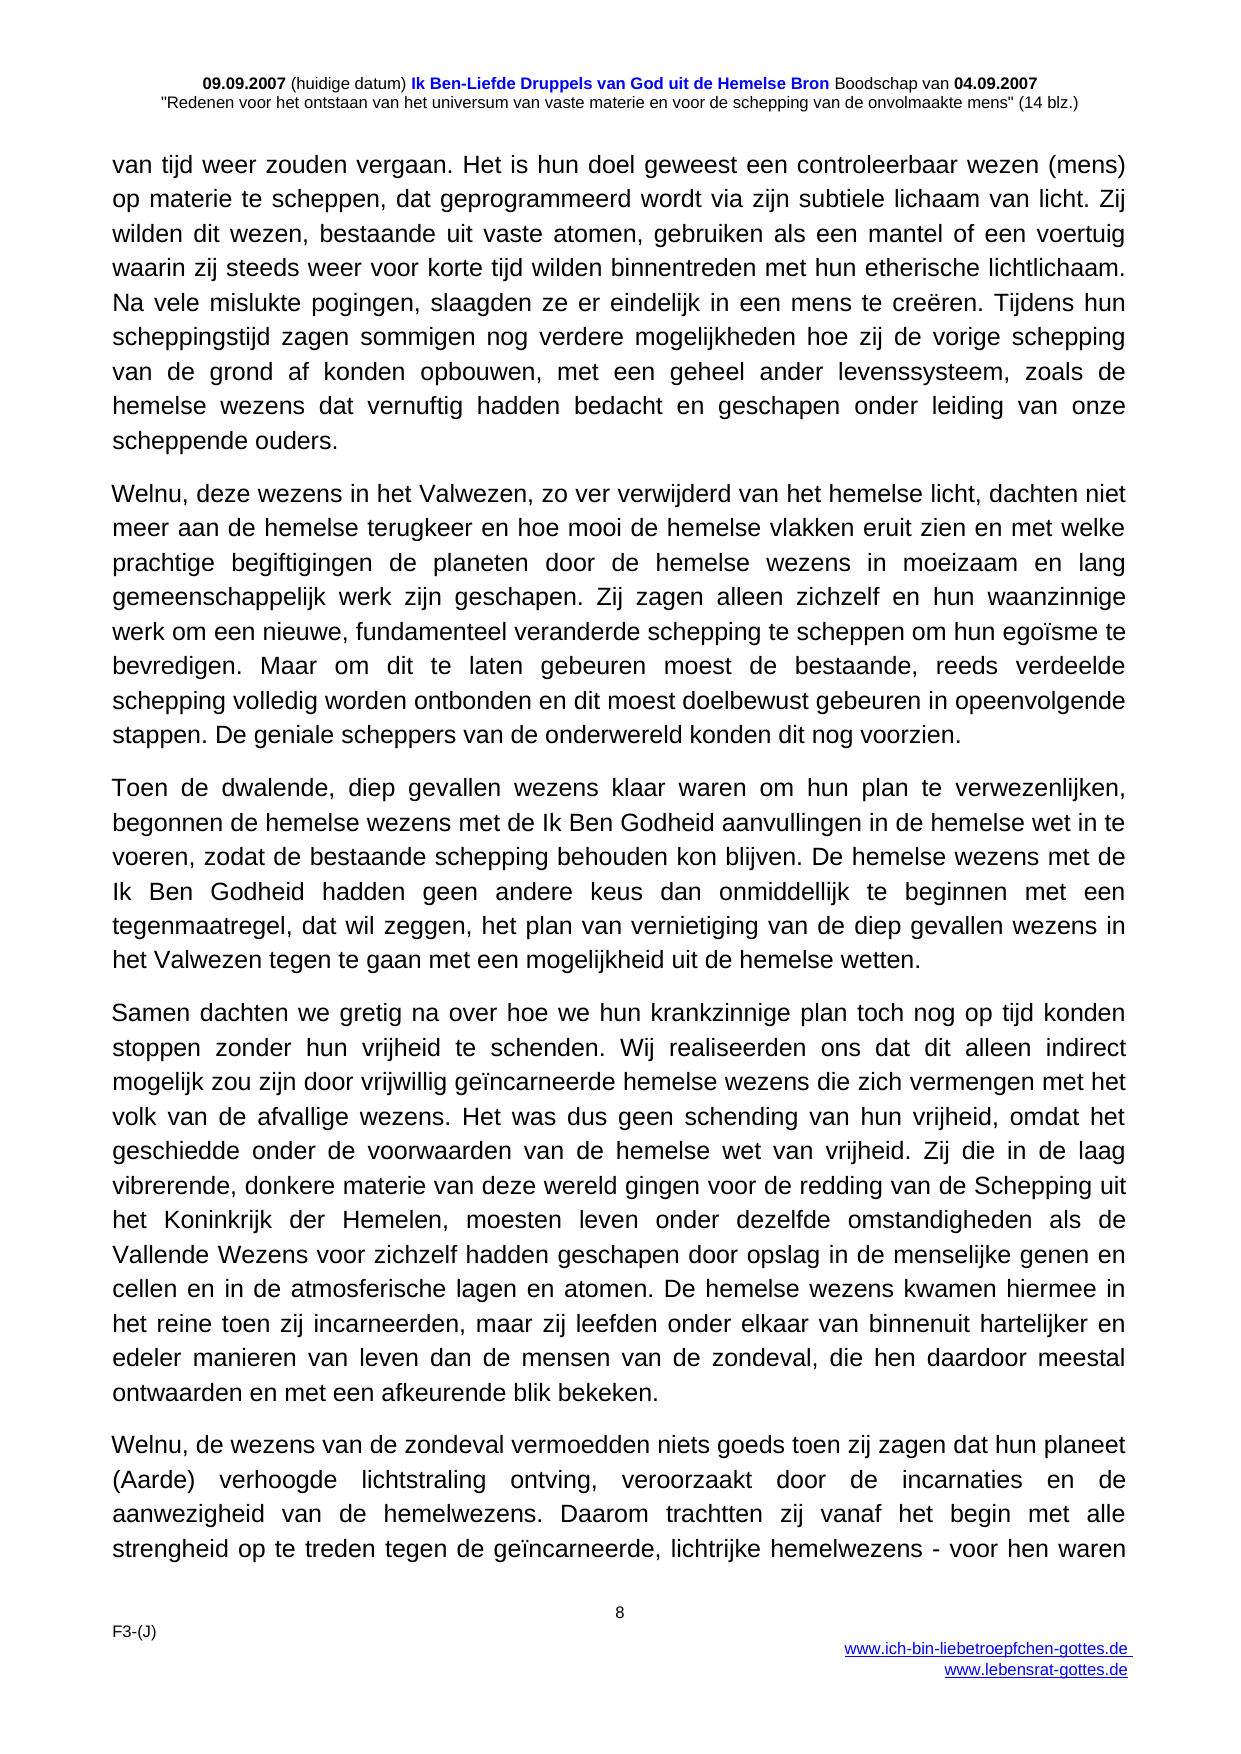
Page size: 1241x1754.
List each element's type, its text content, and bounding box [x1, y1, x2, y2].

text Welnu, deze wezens in het Valwezen, zo ver verwijderd van het hemelse licht, dachten niet meer aan de hemelse terugkeer en hoe mooi de hemelse vlakken eruit zien en met welke prachtige begiftigingen de planeten door de hemelse wezens in moeizaam en lang gemeenschappelijk werk zijn geschapen. Zij zagen alleen zichzelf en hun waanzinnige werk om een nieuwe, fundamenteel veranderde schepping te scheppen om hun egoïsme te bevredigen. Maar om dit te laten gebeuren moest de bestaande, reeds verdeelde schepping volledig worden ontbonden en dit moest doelbewust gebeuren in opeenvolgende stappen. De geniale scheppers van de onderwereld konden dit nog voorzien. [111, 479, 1128, 749]
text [111, 1431, 1128, 1563]
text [111, 150, 1128, 454]
text Samen dachten we gretig na over hoe we hun krankzinnige plan toch nog op tijd konden stoppen zonder hun vrijheid te schenden. Wij realiseerden ons dat dit alleen indirect mogelijk zou zijn door vrijwillig geïncarneerde hemelse wezens die zich vermengen met het volk van de afvallige wezens. Het was dus geen schending van hun vrijheid, omdat het geschiedde onder de voorwaarden van de hemelse wet van vrijheid. Zij die in de laag vibrerende, donkere materie van deze wereld gingen voor de redding van de Schepping uit het Koninkrijk der Hemelen, moesten leven onder dezelfde omstandigheden als de Vallende Wezens voor zichzelf hadden geschapen door opslag in de menselijke genen en cellen en in de atmosferische lagen en atomen. De hemelse wezens kwamen hiermee in het reine toen zij incarneerden, maar zij leefden onder elkaar van binnenuit hartelijker en edeler manieren van leven dan de mensen van de zondeval, die hen daardoor meestal ontwaarden en met een afkeurende blik bekeken. [111, 998, 1128, 1406]
text Toen de dwalende, diep gevallen wezens klaar waren om hun plan te verwezenlijken, begonnen de hemelse wezens met de Ik Ben Godheid aanvullingen in de hemelse wet in te voeren, zodat de bestaande schepping behouden kon blijven. De hemelse wezens met de Ik Ben Godheid hadden geen andere keus dan onmiddellijk te beginnen met een tegenmaatregel, dat wil zeggen, het plan van vernietiging van de diep gevallen wezens in het Valwezen tegen te gaan met een mogelijkheid uit de hemelse wetten. [111, 773, 1128, 974]
